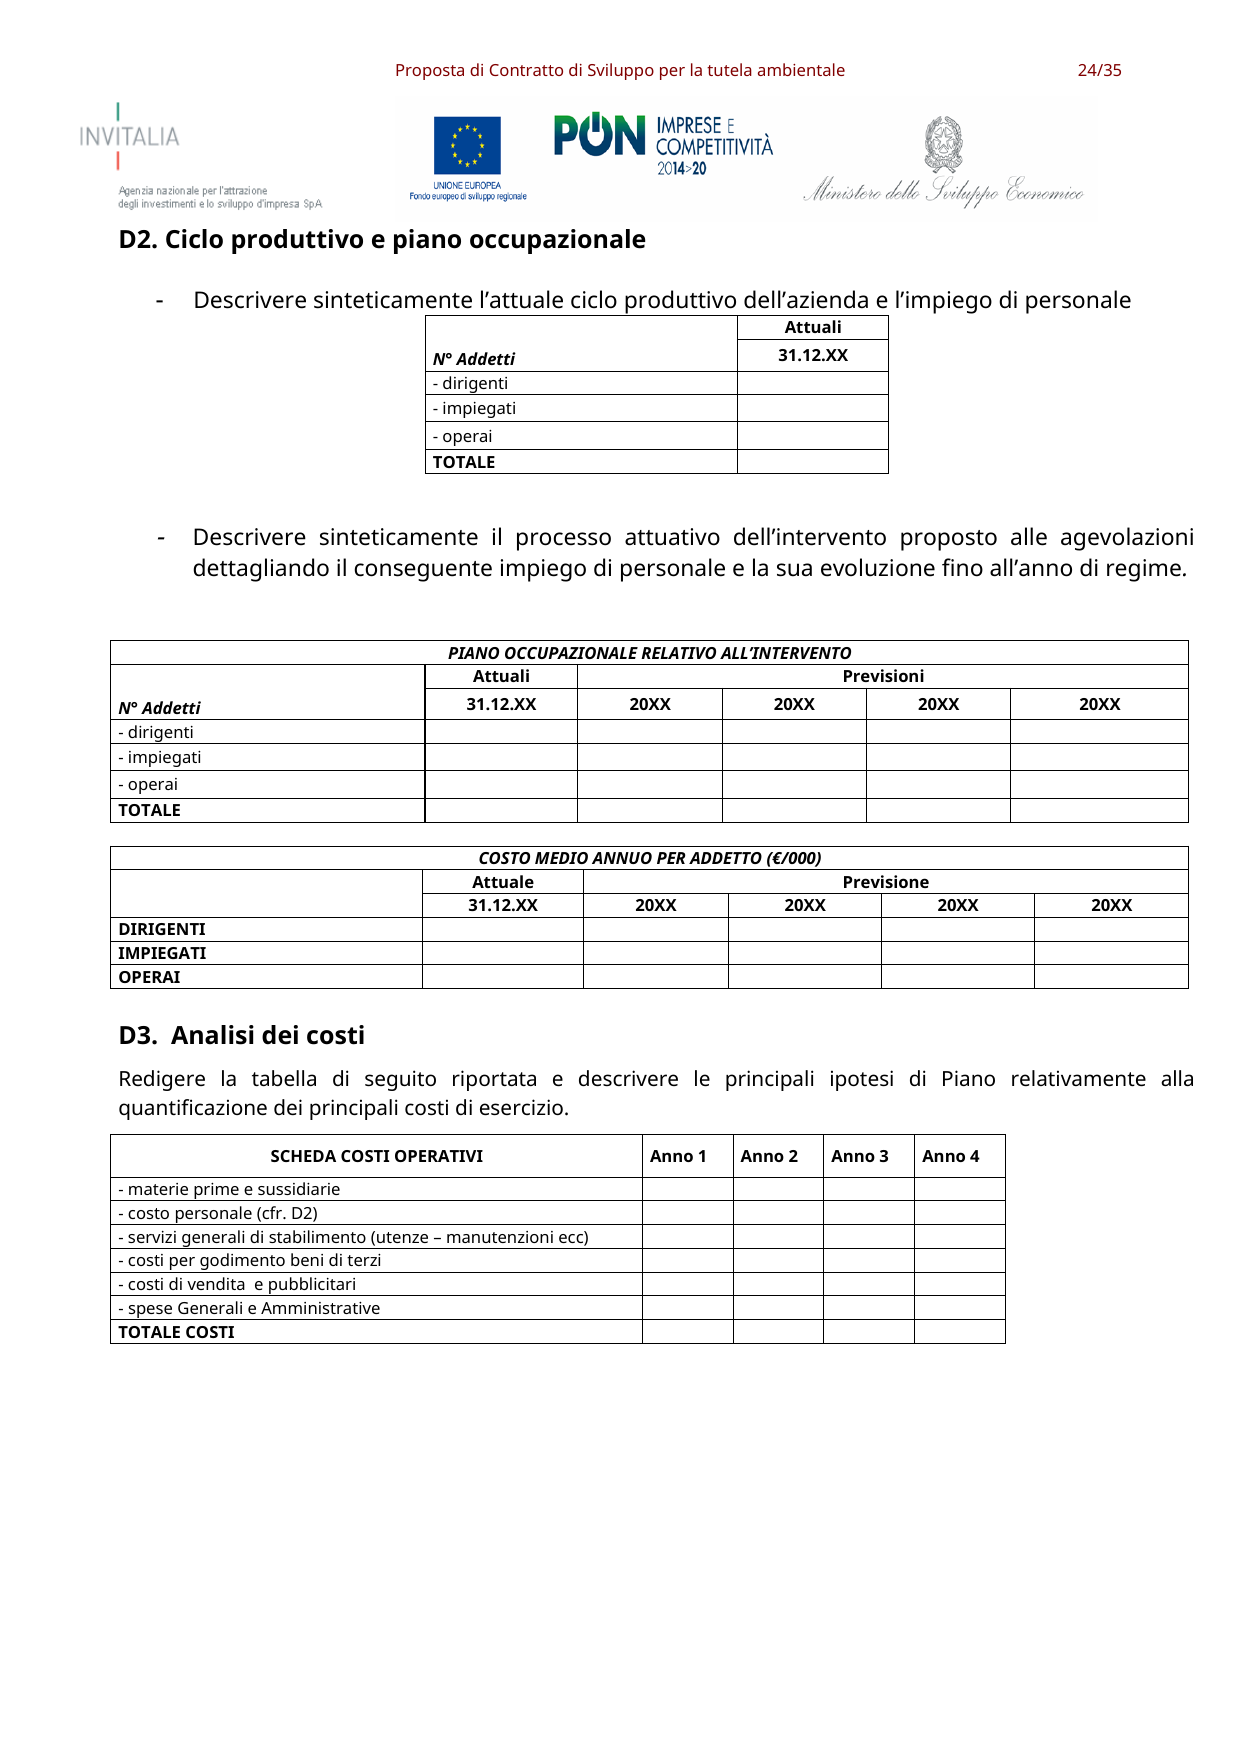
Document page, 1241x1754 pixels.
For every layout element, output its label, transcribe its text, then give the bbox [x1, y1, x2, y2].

table_cell [738, 450, 888, 473]
table_cell - dirigenti [426, 372, 737, 394]
table_cell [578, 799, 722, 822]
table_cell [423, 942, 583, 964]
table_cell [734, 1296, 823, 1319]
table_cell [867, 771, 1010, 798]
table_cell [426, 744, 577, 770]
table_cell [734, 1201, 823, 1224]
table_cell - materie prime e sussidiarie [111, 1178, 642, 1200]
table_cell [584, 942, 728, 964]
table_header Attuali [738, 316, 888, 339]
table_cell [643, 1296, 733, 1319]
table_cell [643, 1320, 733, 1343]
table_cell - operai [111, 771, 424, 798]
table_header SCHEDA COSTI OPERATIVI [111, 1135, 642, 1177]
table_cell [643, 1178, 733, 1200]
table_cell Attuali [426, 665, 577, 688]
table_cell [734, 1249, 823, 1272]
table_cell [578, 771, 722, 798]
table_cell [729, 918, 881, 941]
picture [59, 81, 333, 222]
table_cell TOTALE [426, 450, 737, 473]
table_cell [824, 1201, 914, 1224]
table_header N° Addetti [426, 316, 737, 371]
table_cell Attuale [423, 870, 583, 893]
table_cell TOTALE [111, 799, 424, 822]
table_cell Previsioni [578, 665, 1188, 688]
table_cell [824, 1225, 914, 1248]
table_cell [1035, 965, 1188, 988]
table_cell [867, 720, 1010, 743]
table_cell [882, 918, 1034, 941]
table_cell [738, 395, 888, 421]
table_cell - servizi generali di stabilimento (utenze – manutenzioni ecc) [111, 1225, 642, 1248]
table_cell 31.12.XX [423, 894, 583, 917]
table_cell - costi per godimento beni di terzi [111, 1249, 642, 1272]
table_cell [578, 720, 722, 743]
table_cell [723, 799, 866, 822]
table_header Anno 4 [915, 1135, 1005, 1177]
table_cell [734, 1225, 823, 1248]
table_cell [915, 1249, 1005, 1272]
table_cell Previsione [584, 870, 1188, 893]
list Descrivere sinteticamente il processo attuativo dell’intervento proposto alle agevolazioni dettagliando il conseguente impiego di personale e la sua evoluzione fino all’anno di regime. [155, 521, 1196, 583]
table_cell [729, 942, 881, 964]
table_cell [882, 942, 1034, 964]
table_cell - impiegati [111, 744, 424, 770]
table_cell [824, 1178, 914, 1200]
table_cell DIRIGENTI [111, 918, 422, 941]
table_cell 31.12.XX [738, 340, 888, 371]
table_cell [882, 965, 1034, 988]
table_cell [111, 870, 422, 917]
table_cell [426, 771, 577, 798]
table_cell [729, 965, 881, 988]
table_cell [643, 1201, 733, 1224]
table_cell [1035, 942, 1188, 964]
table_cell IMPIEGATI [111, 942, 422, 964]
table_cell [723, 720, 866, 743]
table_cell 20XX [578, 689, 722, 719]
table_cell [423, 918, 583, 941]
text D2. Ciclo produttivo e piano occupazionale [118, 221, 1196, 255]
table_cell 20XX [882, 894, 1034, 917]
table_cell [915, 1225, 1005, 1248]
table_header Anno 3 [824, 1135, 914, 1177]
table_cell - spese Generali e Amministrative [111, 1296, 642, 1319]
table_cell [1011, 744, 1188, 770]
table_cell 31.12.XX [426, 689, 577, 719]
table_cell 20XX [723, 689, 866, 719]
table_cell [867, 744, 1010, 770]
table_cell OPERAI [111, 965, 422, 988]
table_cell 20XX [584, 894, 728, 917]
table_cell [584, 918, 728, 941]
table_cell [915, 1178, 1005, 1200]
table_cell [915, 1273, 1005, 1295]
table_cell [824, 1273, 914, 1295]
table_cell - dirigenti [111, 720, 424, 743]
table_cell N° Addetti [111, 665, 424, 719]
table_cell [915, 1320, 1005, 1343]
table_cell [1011, 799, 1188, 822]
table_cell [867, 799, 1010, 822]
table_cell [723, 744, 866, 770]
table_cell [578, 744, 722, 770]
table_cell [1011, 771, 1188, 798]
table_cell [1035, 918, 1188, 941]
table_cell [426, 799, 577, 822]
table_cell [723, 771, 866, 798]
table_header Piano occupazionale RELATIVO ALL’INTERVENTO [111, 641, 1188, 664]
table_cell [738, 372, 888, 394]
table_cell [584, 965, 728, 988]
table_cell 20XX [1011, 689, 1188, 719]
table_cell [738, 422, 888, 449]
table_header Anno 1 [643, 1135, 733, 1177]
table_cell [734, 1178, 823, 1200]
text D3. Analisi dei costi [118, 1018, 1196, 1052]
table_cell 20XX [1035, 894, 1188, 917]
table_cell [426, 720, 577, 743]
list Descrivere sinteticamente l’attuale ciclo produttivo dell’azienda e l’impiego di personale [156, 284, 1196, 315]
table_cell - costi di vendita e pubblicitari [111, 1273, 642, 1295]
picture [395, 96, 1099, 222]
table_header Anno 2 [734, 1135, 823, 1177]
table_cell [643, 1225, 733, 1248]
table_header Costo medio annuo per addetto (€/000) [111, 847, 1188, 869]
text Redigere la tabella di seguito riportata e descrivere le principali ipotesi di Piano relativamente alla quantificazione dei principali costi di esercizio. [118, 1064, 1196, 1121]
table_cell [734, 1273, 823, 1295]
table_cell [1011, 720, 1188, 743]
table_cell [734, 1320, 823, 1343]
table_cell 20XX [867, 689, 1010, 719]
table_cell [423, 965, 583, 988]
table_cell [915, 1201, 1005, 1224]
table_cell [643, 1249, 733, 1272]
table_cell [915, 1296, 1005, 1319]
table_cell [824, 1320, 914, 1343]
table_cell - impiegati [426, 395, 737, 421]
table_cell [824, 1296, 914, 1319]
table_cell TOTALE COSTI [111, 1320, 642, 1343]
table_cell [824, 1249, 914, 1272]
table_cell - costo personale (cfr. D2) [111, 1201, 642, 1224]
table_cell - operai [426, 422, 737, 449]
table_cell 20XX [729, 894, 881, 917]
table_cell [643, 1273, 733, 1295]
